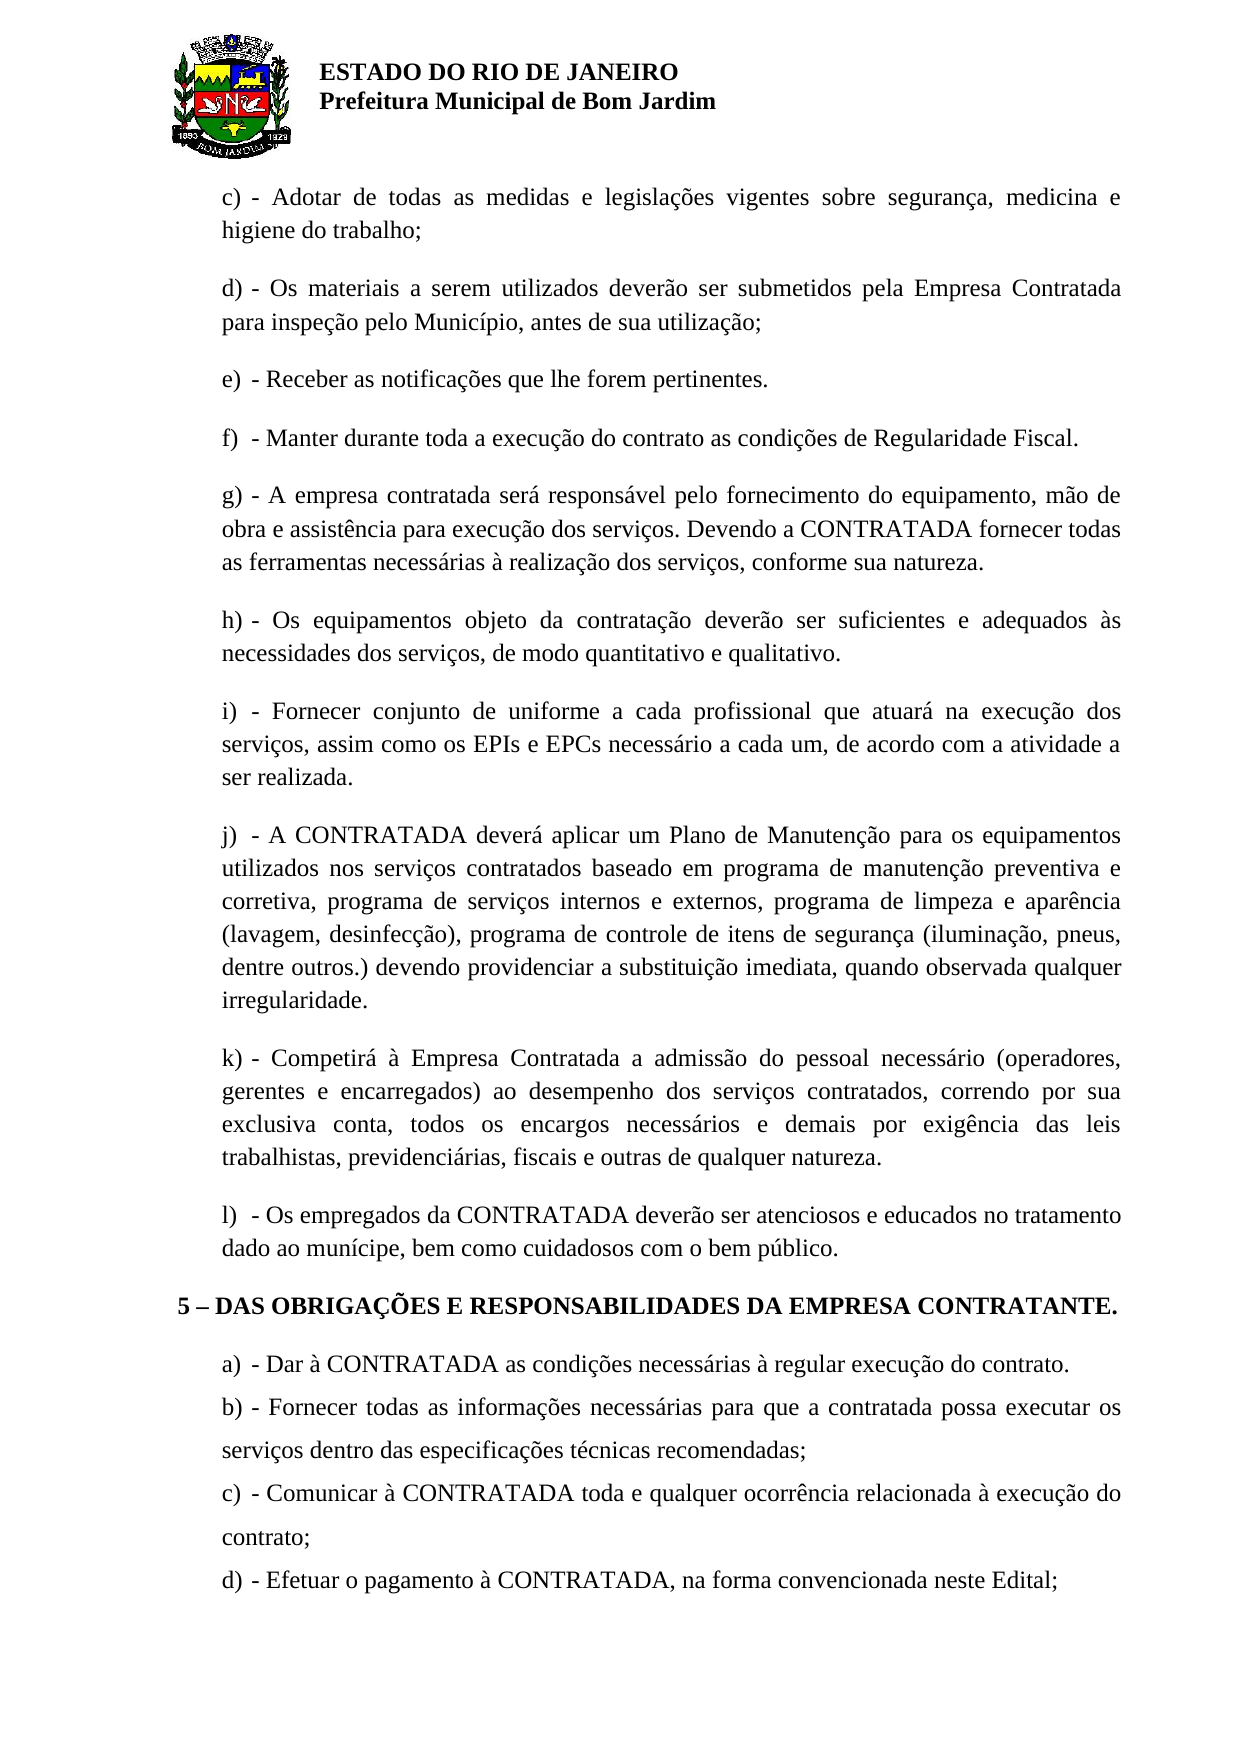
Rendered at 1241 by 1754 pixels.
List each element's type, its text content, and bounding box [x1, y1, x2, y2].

text 5 – DAS OBRIGAÇÕES E RESPONSABILIDADES DA EMPRESA CONTRATANTE. [177, 1291, 1122, 1320]
list - Receber as notificações que lhe forem pertinentes. [222, 364, 1122, 393]
list - Efetuar o pagamento à CONTRATADA, na forma convencionada neste Edital; [222, 1565, 1122, 1593]
list - A empresa contratada será responsável pelo fornecimento do equipamento, mão de obra e assistência para execução dos serviços. Devendo a CONTRATADA fornecer todas as ferramentas necessárias à realização dos serviços, conforme sua natureza. [222, 481, 1122, 575]
list - Comunicar à CONTRATADA toda e qualquer ocorrência relacionada à execução do contrato; [222, 1478, 1122, 1550]
list - Os materiais a serem utilizados deverão ser submetidos pela Empresa Contratada para inspeção pelo Município, antes de sua utilização; [222, 273, 1122, 335]
list - Fornecer todas as informações necessárias para que a contratada possa executar os serviços dentro das especificações técnicas recomendadas; [222, 1392, 1122, 1464]
list - Os equipamentos objeto da contratação deverão ser suficientes e adequados às necessidades dos serviços, de modo quantitativo e qualitativo. [222, 605, 1122, 666]
list - Dar à CONTRATADA as condições necessárias à regular execução do contrato. [222, 1349, 1122, 1378]
list - Manter durante toda a execução do contrato as condições de Regularidade Fiscal. [222, 423, 1122, 451]
list - Adotar de todas as medidas e legislações vigentes sobre segurança, medicina e higiene do trabalho; [222, 182, 1122, 244]
list - A CONTRATADA deverá aplicar um Plano de Manutenção para os equipamentos utilizados nos serviços contratados baseado em programa de manutenção preventiva e corretiva, programa de serviços internos e externos, programa de limpeza e aparência (lavagem, desinfecção), programa de controle de itens de segurança (iluminação, pneus, dentre outros.) devendo providenciar a substituição imediata, quando observada qualquer irregularidade. [222, 820, 1122, 1014]
list - Fornecer conjunto de uniforme a cada profissional que atuará na execução dos serviços, assim como os EPIs e EPCs necessário a cada um, de acordo com a atividade a ser realizada. [222, 696, 1122, 791]
picture [168, 31, 293, 161]
list - Competirá à Empresa Contratada a admissão do pessoal necessário (operadores, gerentes e encarregados) ao desempenho dos serviços contratados, correndo por sua exclusiva conta, todos os encargos necessários e demais por exigência das leis trabalhistas, previdenciárias, fiscais e outras de qualquer natureza. [222, 1043, 1122, 1171]
list - Os empregados da CONTRATADA deverão ser atenciosos e educados no tratamento dado ao munícipe, bem como cuidadosos com o bem público. [222, 1200, 1122, 1262]
